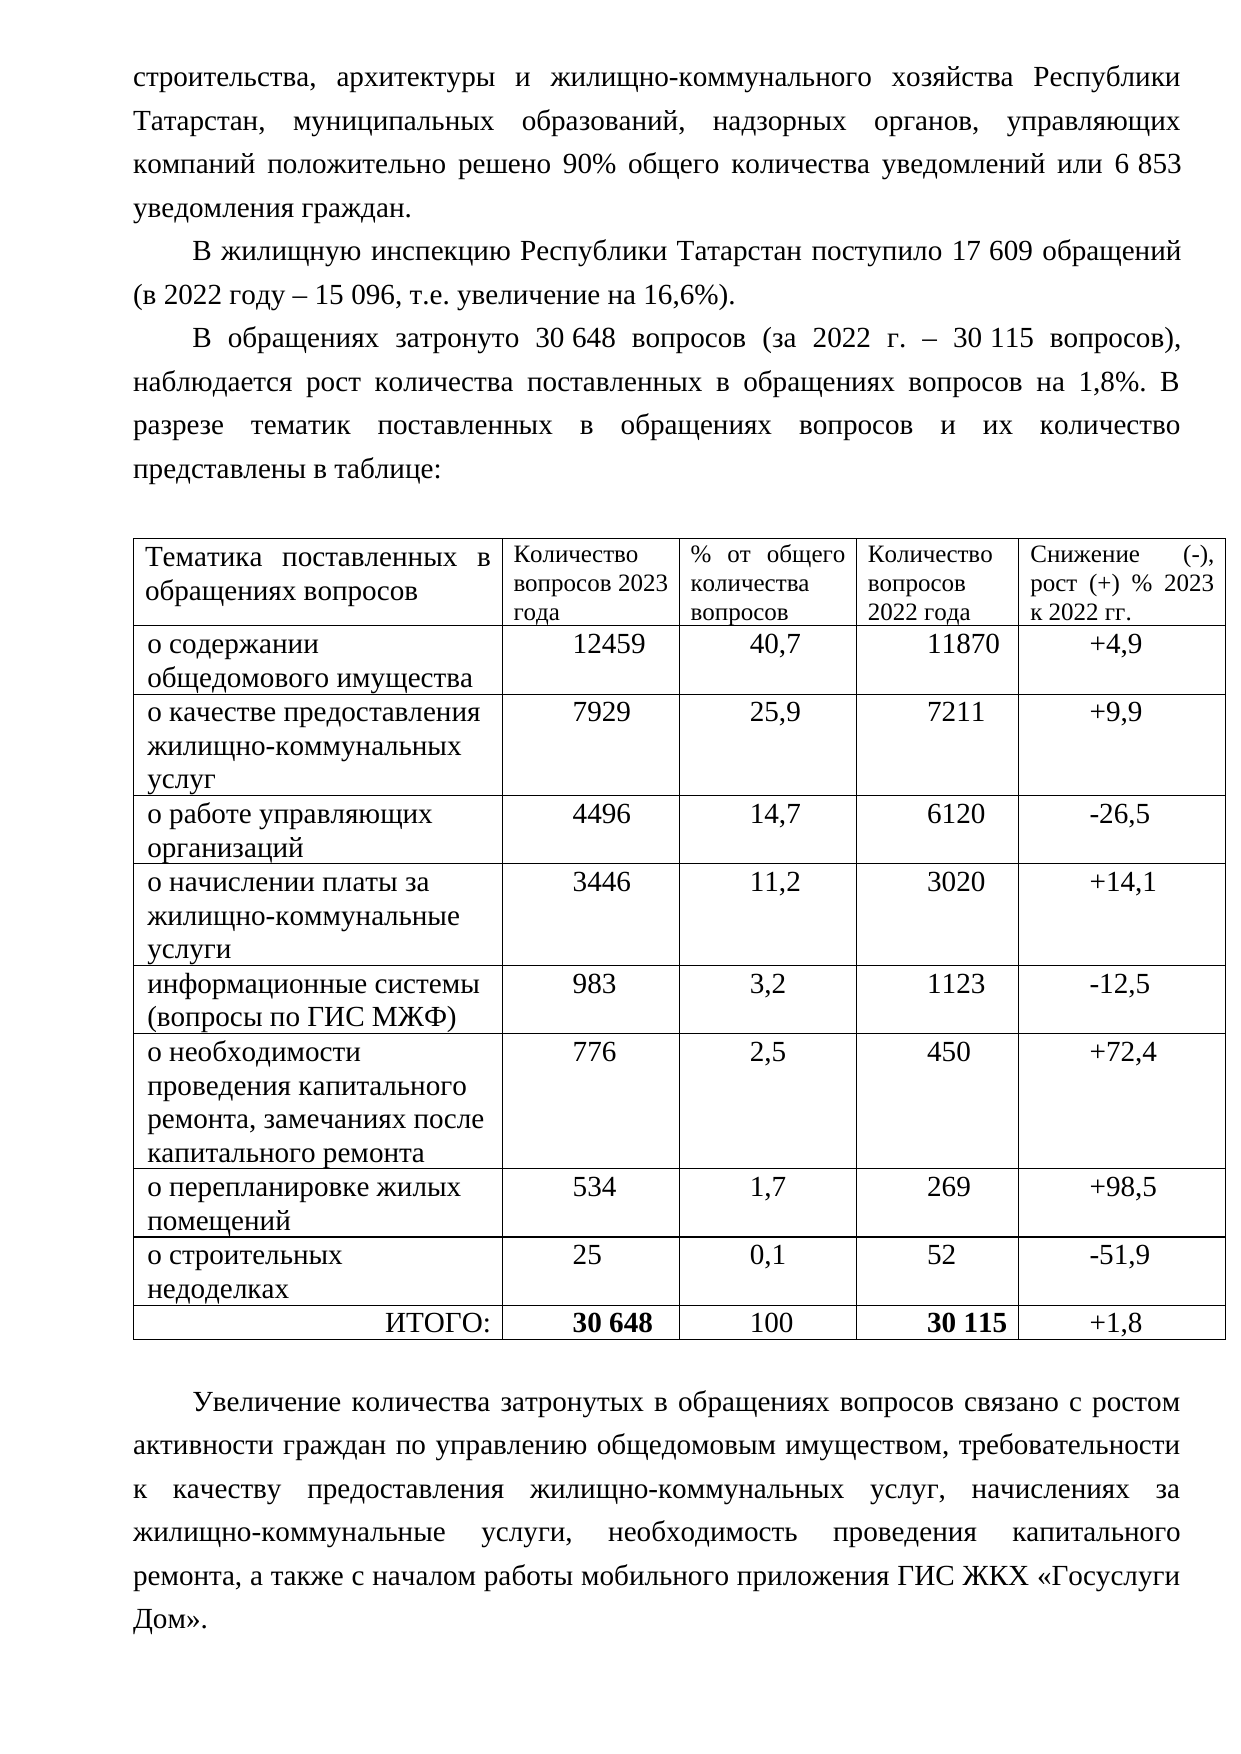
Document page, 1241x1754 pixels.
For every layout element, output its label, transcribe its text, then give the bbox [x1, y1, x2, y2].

table_cell 776 [503, 1034, 679, 1168]
table_header Тематика поставленных в обращениях вопросов [134, 539, 502, 625]
table_cell ИТОГО: [134, 1306, 502, 1339]
table_cell 11870 [857, 626, 1018, 693]
table_cell 3,2 [680, 966, 856, 1033]
table_header % от общего количества вопросов [680, 539, 856, 625]
table_cell 100 [680, 1306, 856, 1339]
table_cell о работе управляющих организаций [134, 796, 502, 863]
table_cell 25,9 [680, 695, 856, 795]
text В обращениях затронуто 30 648 вопросов (за 2022 г. – 30 115 вопросов), наблюдается рост количества поставленных в обращениях вопросов на 1,8%. В разрезе тематик поставленных в обращениях вопросов и их количество представлены в таблице: [133, 320, 1181, 484]
table_cell 52 [857, 1238, 1018, 1304]
table_cell 7929 [503, 695, 679, 795]
table_cell 6120 [857, 796, 1018, 863]
table_cell 40,7 [680, 626, 856, 693]
table_cell 534 [503, 1169, 679, 1236]
table_cell 2,5 [680, 1034, 856, 1168]
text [133, 59, 1181, 223]
table_cell о строительных недоделках [134, 1238, 502, 1304]
table_cell +72,4 [1019, 1034, 1225, 1168]
table_cell +14,1 [1019, 864, 1225, 965]
table_cell +1,8 [1019, 1306, 1225, 1339]
table_cell -51,9 [1019, 1238, 1225, 1304]
table_cell о перепланировке жилых помещений [134, 1169, 502, 1236]
table_cell -12,5 [1019, 966, 1225, 1033]
table_cell 30 115 [857, 1306, 1018, 1339]
table_cell о содержании общедомового имущества [134, 626, 502, 693]
table_cell 450 [857, 1034, 1018, 1168]
table_cell о качестве предоставления жилищно-коммунальных услуг [134, 695, 502, 795]
table_cell о начислении платы за жилищно-коммунальные услуги [134, 864, 502, 965]
table_cell 4496 [503, 796, 679, 863]
table_cell +4,9 [1019, 626, 1225, 693]
text В жилищную инспекцию Республики Татарстан поступило 17 609 обращений (в 2022 году – 15 096, т.е. увеличение на 16,6%). [133, 233, 1181, 310]
table_cell 3446 [503, 864, 679, 965]
table_cell +98,5 [1019, 1169, 1225, 1236]
table_cell 7211 [857, 695, 1018, 795]
table_cell 25 [503, 1238, 679, 1304]
table_cell 12459 [503, 626, 679, 693]
text Увеличение количества затронутых в обращениях вопросов связано с ростом активности граждан по управлению общедомовым имуществом, требовательности к качеству предоставления жилищно-коммунальных услуг, начислениях за жилищно-коммунальные услуги, необходимость проведения капитального ремонта, а также с началом работы мобильного приложения ГИС ЖКХ «Госуслуги Дом». [133, 1384, 1181, 1635]
table_cell -26,5 [1019, 796, 1225, 863]
table_cell 1,7 [680, 1169, 856, 1236]
table_cell 1123 [857, 966, 1018, 1033]
table_cell +9,9 [1019, 695, 1225, 795]
table_cell о необходимости проведения капитального ремонта, замечаниях после капитального ремонта [134, 1034, 502, 1168]
table_cell 0,1 [680, 1238, 856, 1304]
table_header Снижение (-), рост (+) % 2023 к 2022 гг. [1019, 539, 1225, 625]
table_cell 269 [857, 1169, 1018, 1236]
table_header Количество вопросов 2022 года [857, 539, 1018, 625]
table_cell 11,2 [680, 864, 856, 965]
table_header Количество вопросов 2023 года [503, 539, 679, 625]
table_cell 3020 [857, 864, 1018, 965]
table_cell 30 648 [503, 1306, 679, 1339]
table_cell 983 [503, 966, 679, 1033]
table_cell информационные системы (вопросы по ГИС МЖФ) [134, 966, 502, 1033]
table_cell 14,7 [680, 796, 856, 863]
